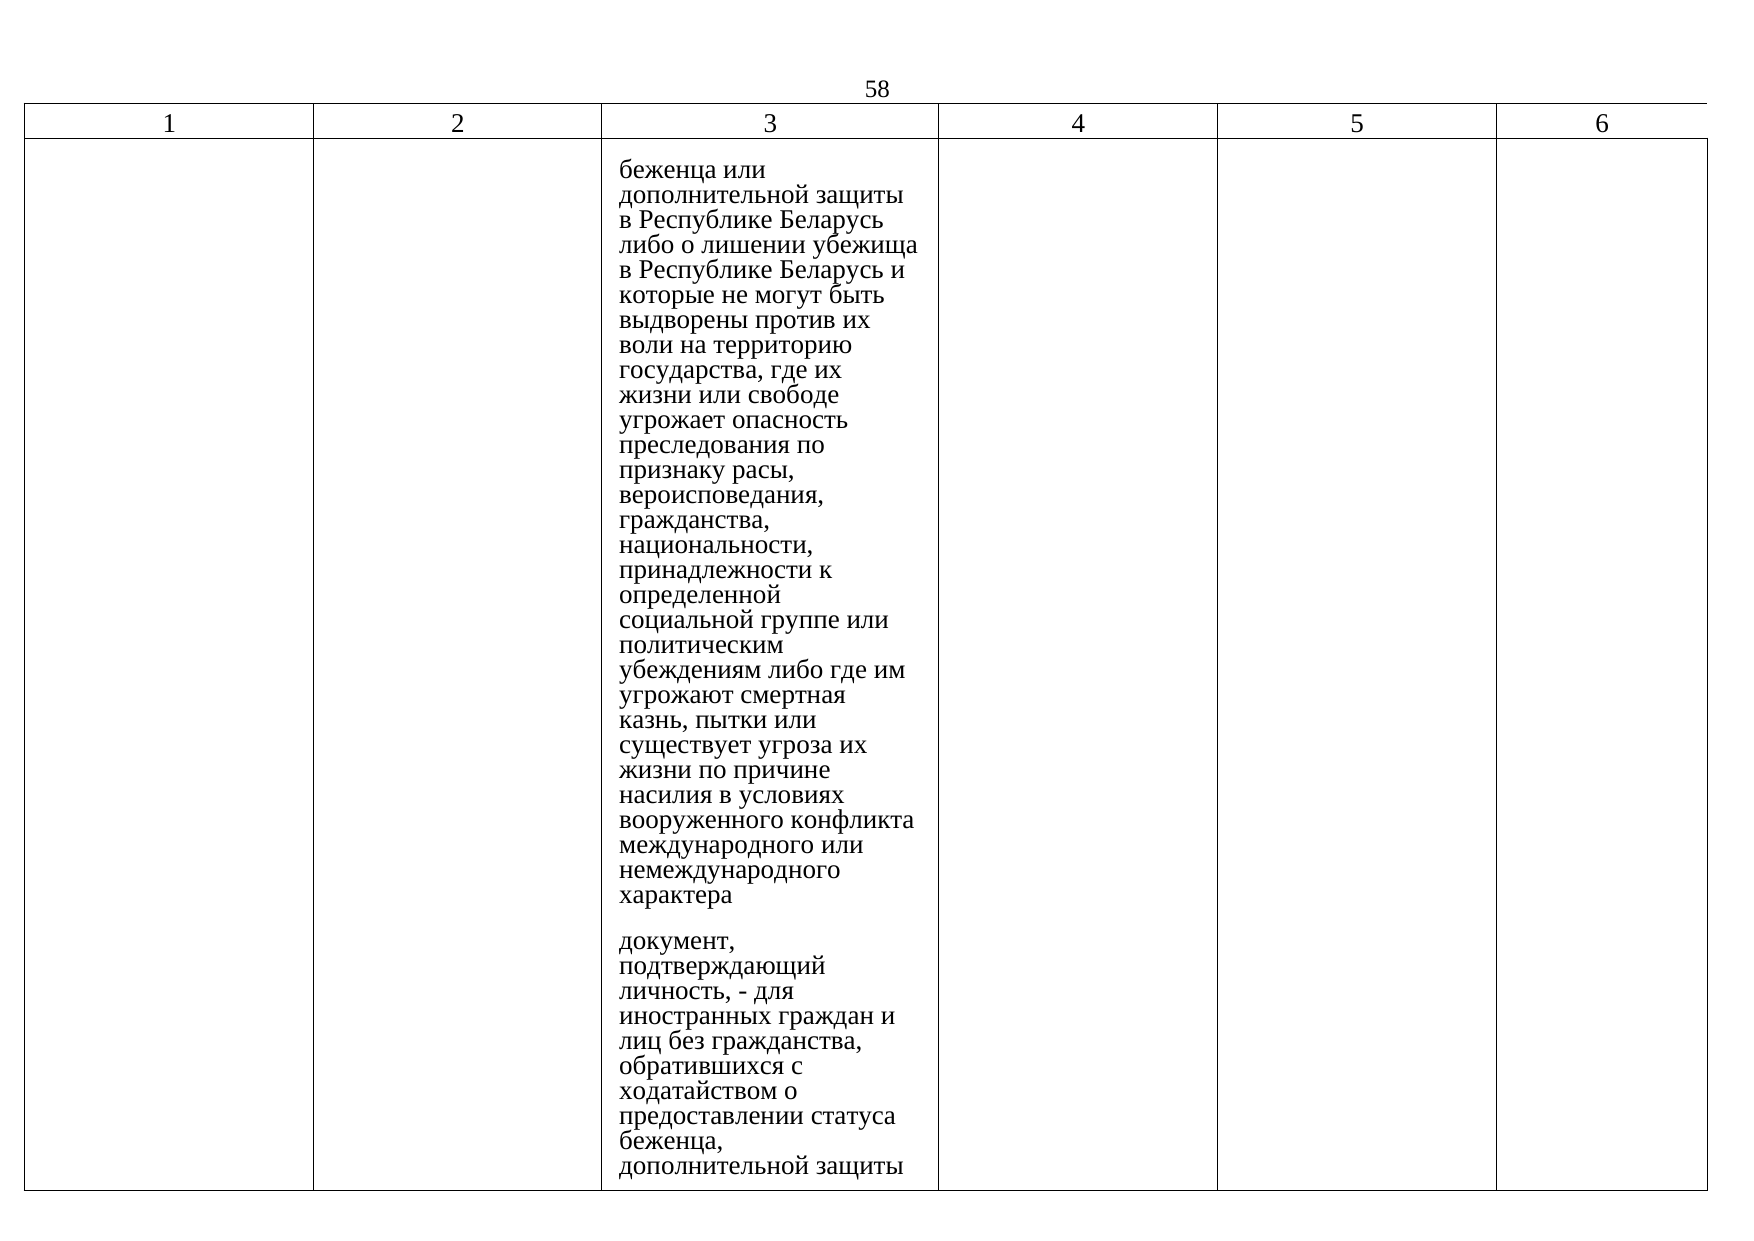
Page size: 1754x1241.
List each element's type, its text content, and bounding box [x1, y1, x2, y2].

table_header 6 [1497, 104, 1707, 137]
table_header 2 [314, 104, 601, 137]
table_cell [1497, 139, 1707, 1190]
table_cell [939, 139, 1217, 1190]
table_header 3 [602, 104, 938, 137]
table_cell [1218, 139, 1496, 1190]
table_header 4 [939, 104, 1217, 137]
table_header 5 [1218, 104, 1496, 137]
table_cell [602, 139, 938, 1190]
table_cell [314, 139, 601, 1190]
table_header 1 [25, 104, 313, 137]
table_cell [25, 139, 313, 1190]
